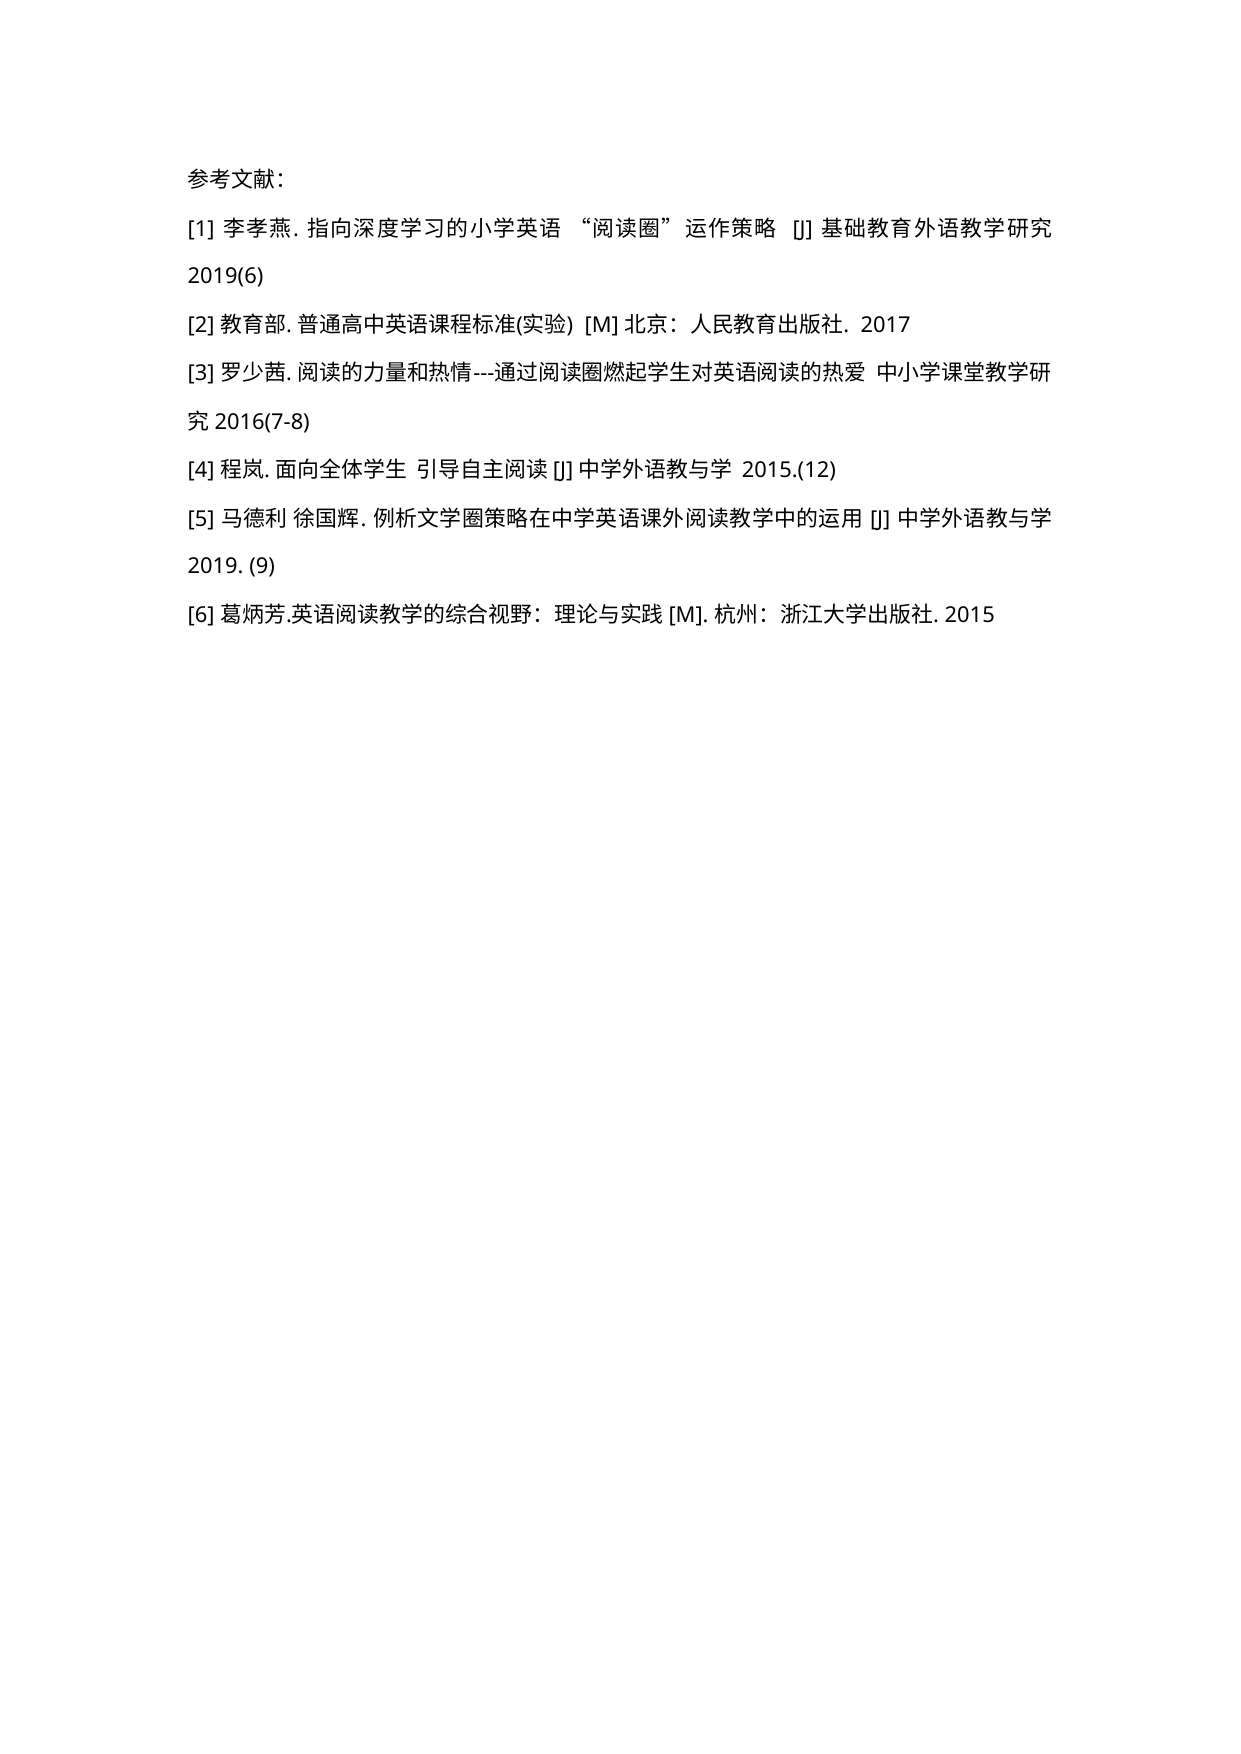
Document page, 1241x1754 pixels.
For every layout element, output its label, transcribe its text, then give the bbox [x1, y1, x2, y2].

text 参考文献： [187, 162, 1053, 194]
text [6] 葛炳芳.英语阅读教学的综合视野：理论与实践 [M]. 杭州：浙江大学出版社. 2015 [187, 596, 1053, 629]
text [4] 程岚. 面向全体学生 引导自主阅读 [J] 中学外语教与学 2015.(12) [187, 452, 1053, 484]
text [2] 教育部. 普通高中英语课程标准(实验) [M] 北京：人民教育出版社. 2017 [187, 306, 1053, 339]
text [1] 李孝燕. 指向深度学习的小学英语 “阅读圈”运作策略 [J] 基础教育外语教学研究 2019(6) [187, 210, 1053, 292]
text [5] 马德利 徐国辉. 例析文学圈策略在中学英语课外阅读教学中的运用 [J] 中学外语教与学 2019. (9) [187, 500, 1053, 581]
text [3] 罗少茜. 阅读的力量和热情---通过阅读圈燃起学生对英语阅读的热爱 中小学课堂教学研究 2016(7-8) [187, 355, 1053, 436]
